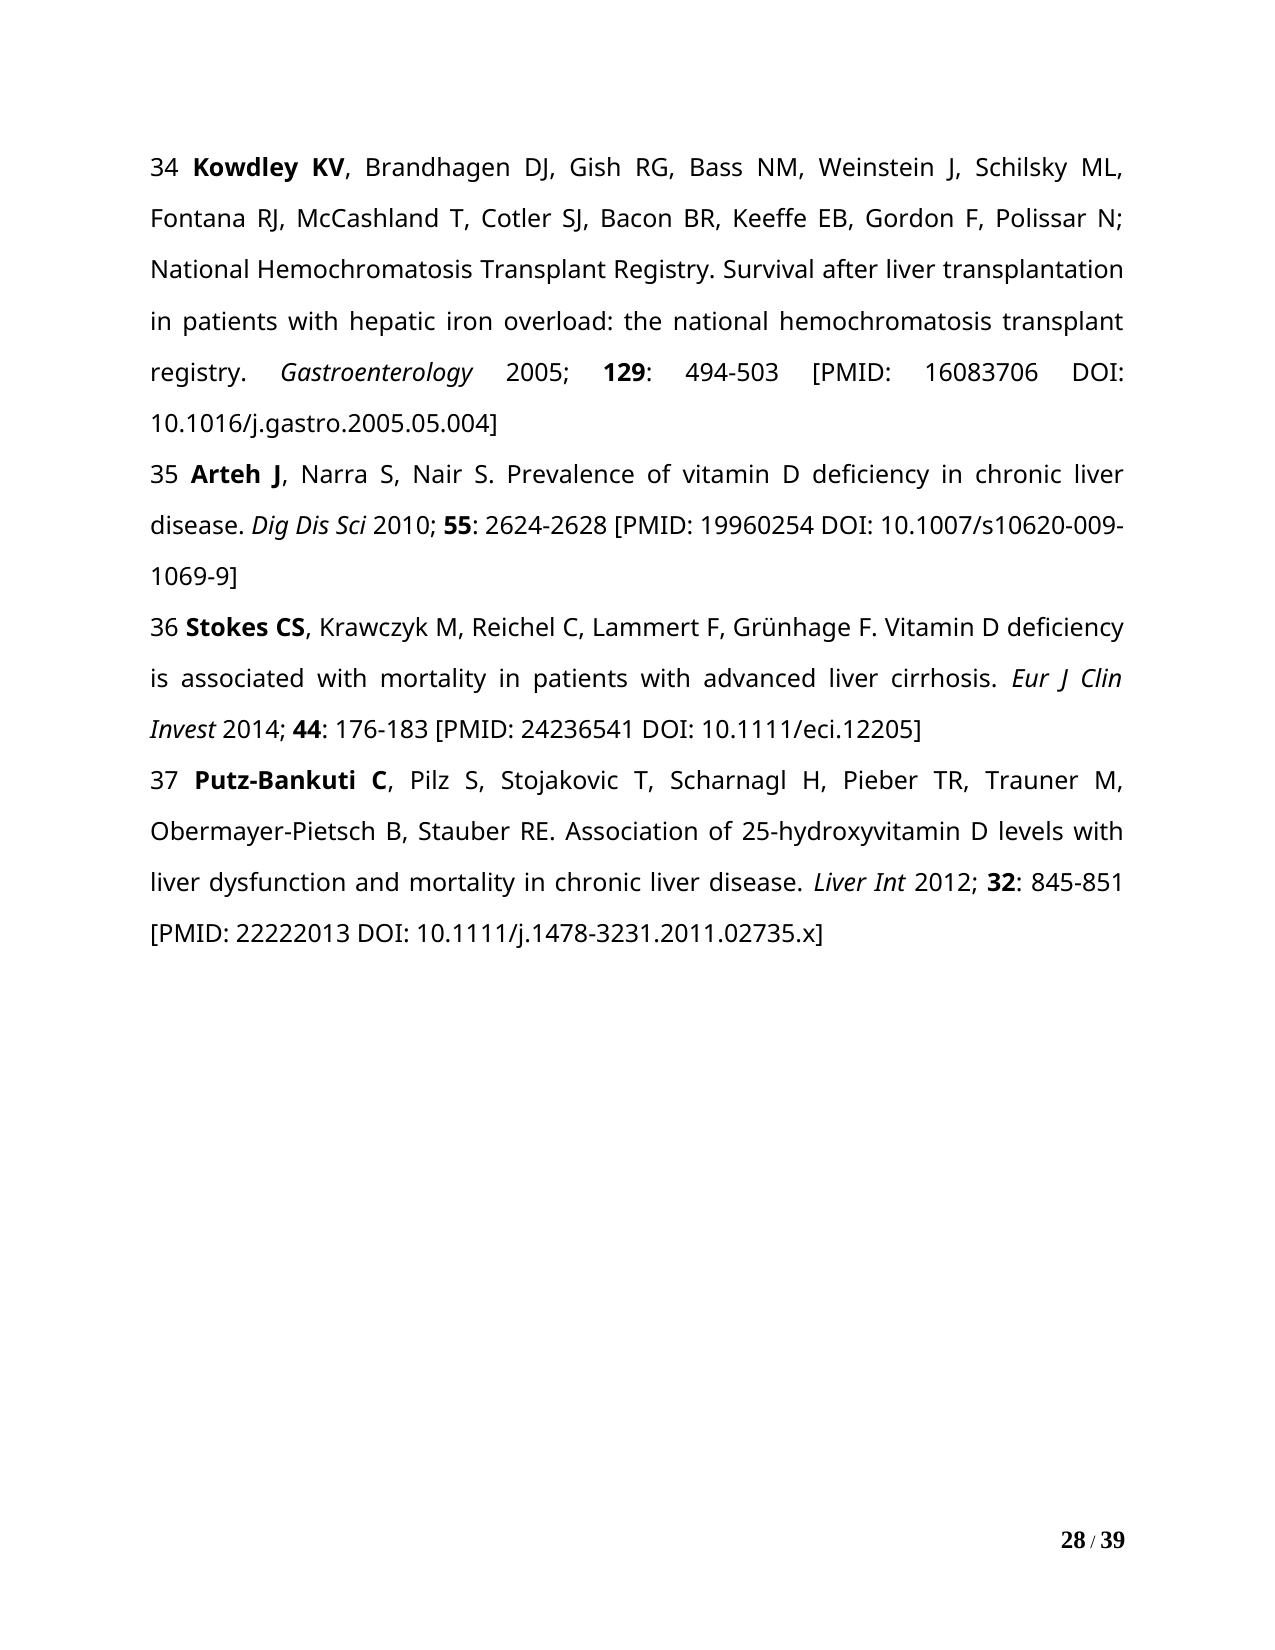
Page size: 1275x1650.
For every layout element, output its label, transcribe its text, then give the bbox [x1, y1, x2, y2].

text 36 Stokes CS, Krawczyk M, Reichel C, Lammert F, Grünhage F. Vitamin D deficiency is associated with mortality in patients with advanced liver cirrhosis. Eur J Clin Invest 2014; 44: 176-183 [PMID: 24236541 DOI: 10.1111/eci.12205] [150, 609, 1125, 746]
text 34 Kowdley KV, Brandhagen DJ, Gish RG, Bass NM, Weinstein J, Schilsky ML, Fontana RJ, McCashland T, Cotler SJ, Bacon BR, Keeffe EB, Gordon F, Polissar N; National Hemochromatosis Transplant Registry. Survival after liver transplantation in patients with hepatic iron overload: the national hemochromatosis transplant registry. Gastroenterology 2005; 129: 494-503 [PMID: 16083706 DOI: 10.1016/j.gastro.2005.05.004] [150, 150, 1125, 439]
text 35 Arteh J, Narra S, Nair S. Prevalence of vitamin D deficiency in chronic liver disease. Dig Dis Sci 2010; 55: 2624-2628 [PMID: 19960254 DOI: 10.1007/s10620-009-1069-9] [150, 456, 1125, 592]
text 37 Putz-Bankuti C, Pilz S, Stojakovic T, Scharnagl H, Pieber TR, Trauner M, Obermayer-Pietsch B, Stauber RE. Association of 25-hydroxyvitamin D levels with liver dysfunction and mortality in chronic liver disease. Liver Int 2012; 32: 845-851 [PMID: 22222013 DOI: 10.1111/j.1478-3231.2011.02735.x] [150, 762, 1125, 950]
